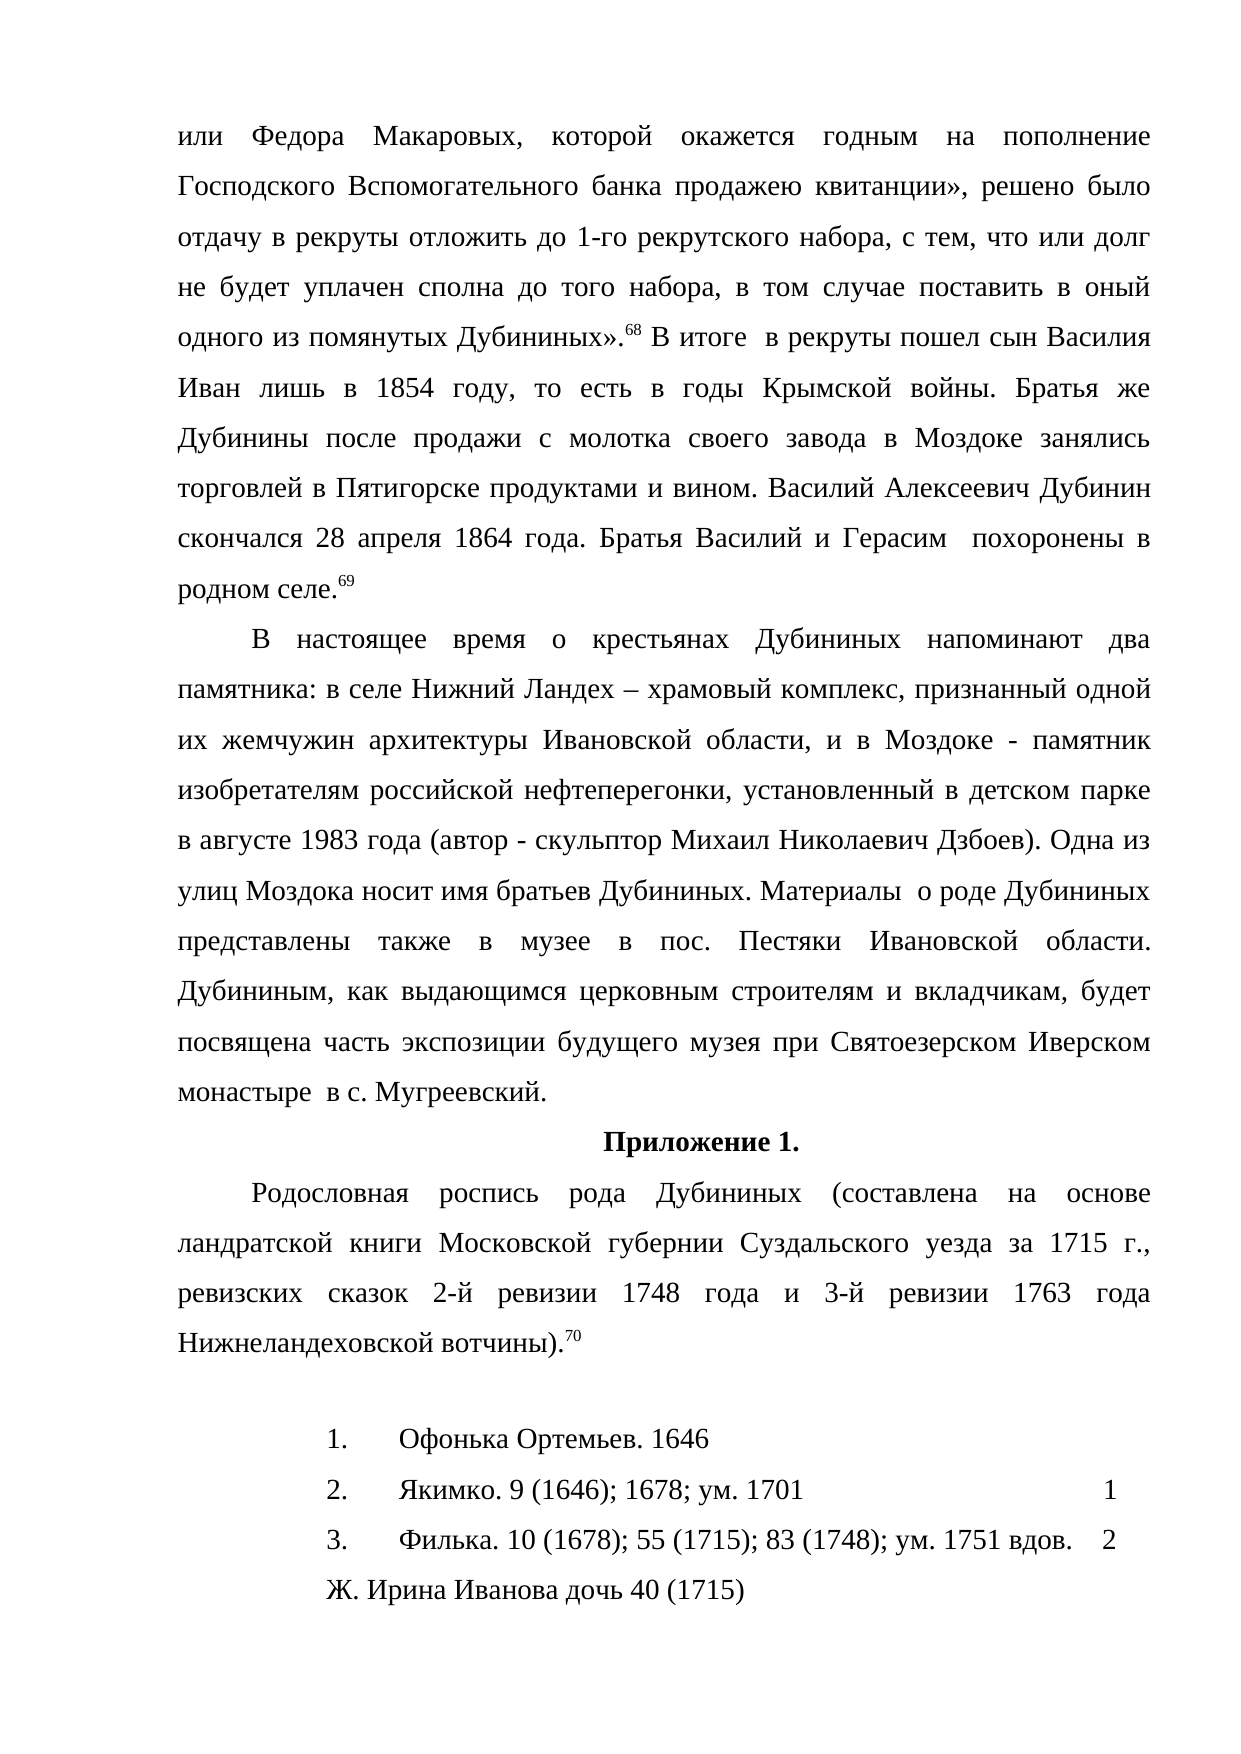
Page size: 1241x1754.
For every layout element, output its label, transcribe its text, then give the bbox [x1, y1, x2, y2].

list Якимко. 9 (1646); 1678; ум. 1701 1 [252, 1472, 1152, 1505]
text В настоящее время о крестьянах Дубининых напоминают два памятника: в селе Нижний Ландех – храмовый комплекс, признанный одной их жемчужин архитектуры Ивановской области, и в Моздоке - памятник изобретателям российской нефтеперегонки, установленный в детском парке в августе 1983 года (автор - скульптор Михаил Николаевич Дзбоев). Одна из улиц Моздока носит имя братьев Дубининых. Материалы о роде Дубининых представлены также в музее в пос. Пестяки Ивановской области. Дубининым, как выдающимся церковным строителям и вкладчикам, будет посвящена часть экспозиции будущего музея при Святоезерском Иверском монастыре в с. Мугреевский. [177, 621, 1152, 1108]
list Офонька Ортемьев. 1646 [252, 1421, 1152, 1455]
list Ж. Ирина Иванова дочь 40 (1715) [252, 1572, 1152, 1606]
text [177, 118, 1152, 604]
text Приложение 1. [177, 1124, 1152, 1158]
list Филька. 10 (1678); 55 (1715); 83 (1748); ум. 1751 вдов. 2 [252, 1522, 1152, 1556]
text Родословная роспись рода Дубининых (составлена на основе ландратской книги Московской губернии Суздальского уезда за 1715 г., ревизских сказок 2-й ревизии 1748 года и 3-й ревизии 1763 года Нижнеландеховской вотчины). [177, 1175, 1152, 1359]
